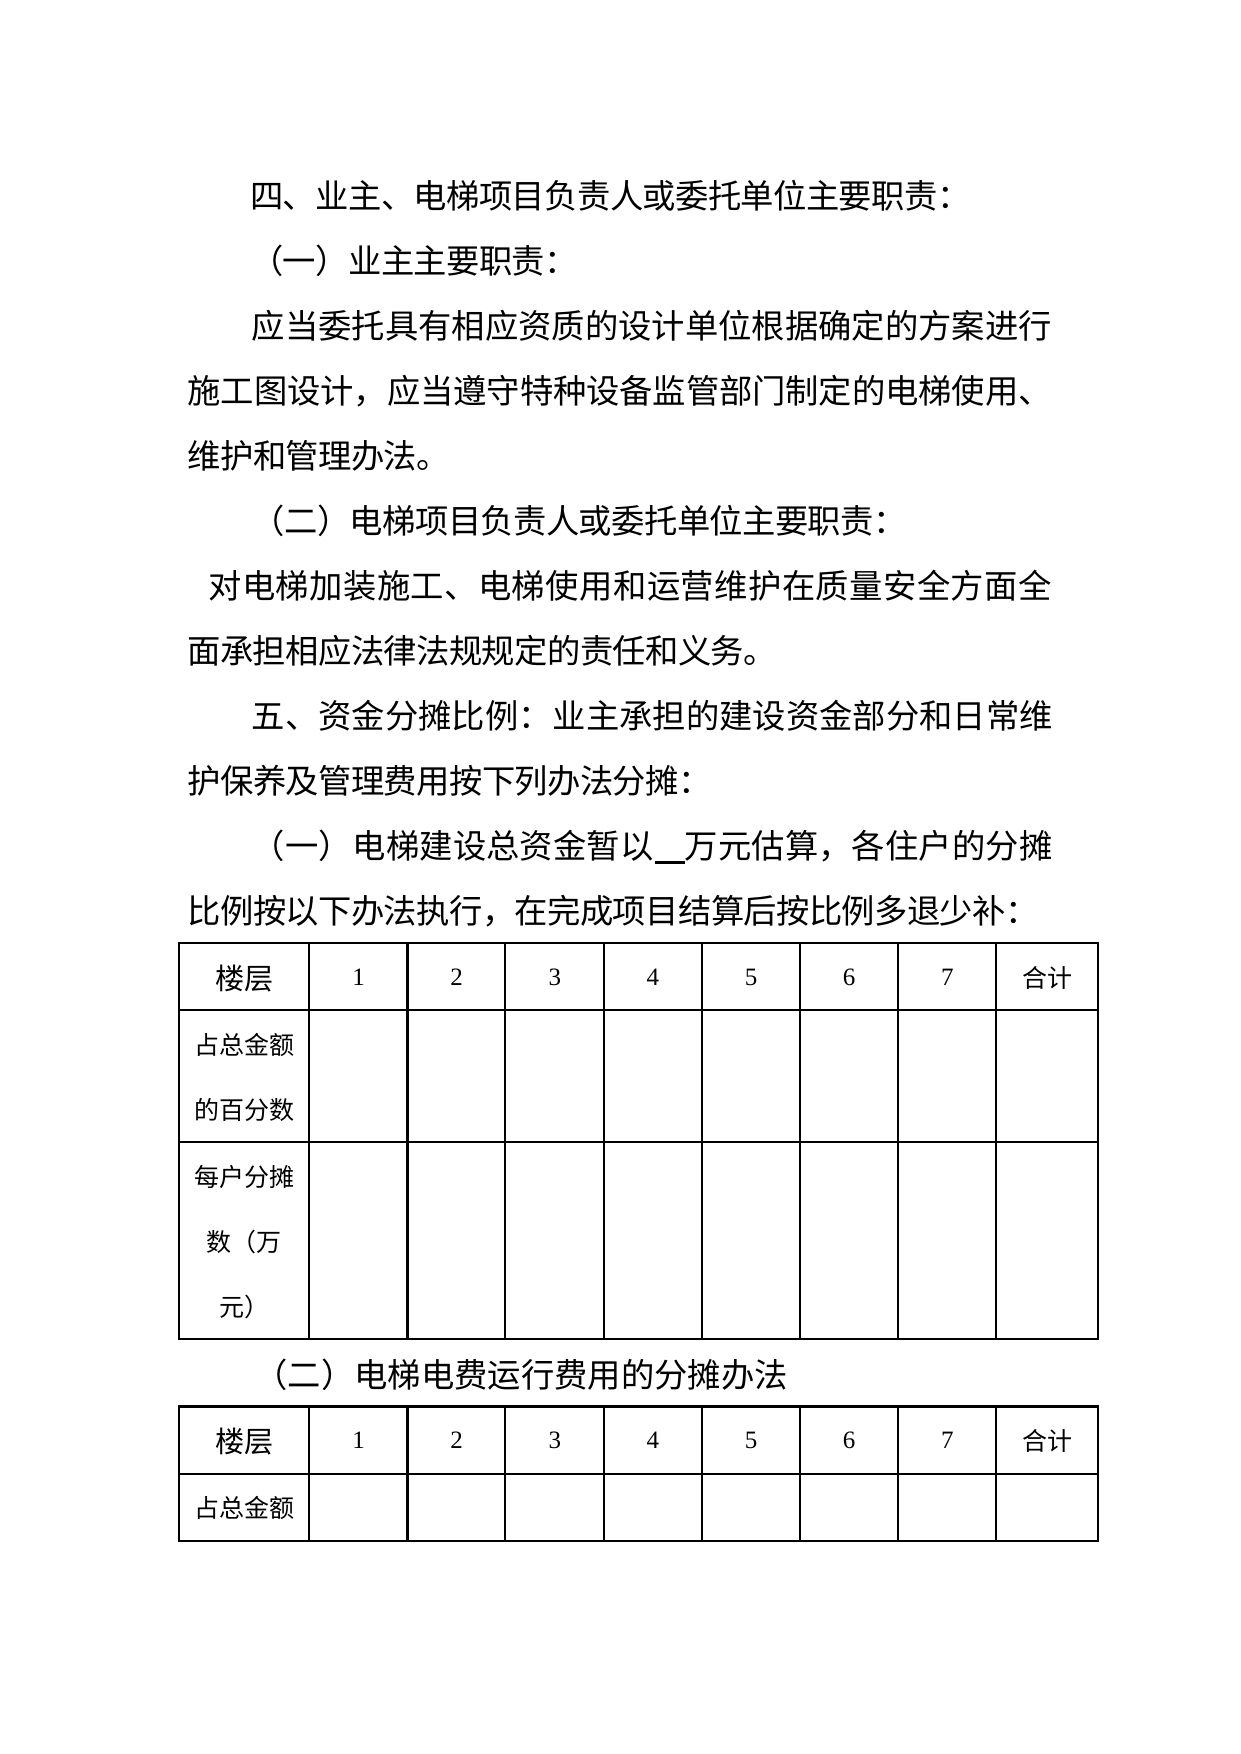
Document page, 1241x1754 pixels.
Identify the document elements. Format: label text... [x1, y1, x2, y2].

text 应当委托具有相应资质的设计单位根据确定的方案进行施工图设计，应当遵守特种设备监管部门制定的电梯使用、维护和管理办法。 [187, 292, 1053, 487]
table_header 5 [703, 944, 799, 1009]
table_header 合计 [997, 1408, 1097, 1472]
table_header 6 [801, 1408, 897, 1472]
table_cell [899, 1143, 995, 1338]
table_cell [997, 1143, 1097, 1338]
table_cell [409, 1011, 504, 1141]
table_cell [605, 1011, 701, 1141]
table_cell [605, 1143, 701, 1338]
table_cell [899, 1475, 995, 1539]
text （一）业主主要职责： [187, 227, 1053, 292]
table_cell [310, 1011, 406, 1141]
text 五、资金分摊比例：业主承担的建设资金部分和日常维护保养及管理费用按下列办法分摊： [187, 682, 1053, 812]
table_cell [409, 1143, 504, 1338]
table_header 合计 [997, 944, 1097, 1009]
text （一）电梯建设总资金暂以 万元估算，各住户的分摊比例按以下办法执行，在完成项目结算后按比例多退少补： [187, 812, 1053, 942]
table_cell [605, 1475, 701, 1539]
table_cell [310, 1143, 406, 1338]
table_cell [801, 1143, 897, 1338]
table_cell 占总金额的百分数 [180, 1475, 308, 1539]
table_cell [997, 1011, 1097, 1141]
table_header 7 [899, 1408, 995, 1472]
text 四、业主、电梯项目负责人或委托单位主要职责： [187, 162, 1053, 227]
table_cell [703, 1475, 799, 1539]
text （二）电梯电费运行费用的分摊办法 [187, 1340, 1053, 1405]
table_header 1 [310, 1408, 406, 1472]
table_cell [310, 1475, 406, 1539]
table_header 楼层 [180, 1408, 308, 1472]
table_cell [506, 1011, 603, 1141]
table_cell [703, 1143, 799, 1338]
text （二）电梯项目负责人或委托单位主要职责： [187, 487, 1053, 552]
table_cell 每户分摊数（万元） [180, 1143, 308, 1338]
table_cell [506, 1475, 603, 1539]
table_header 3 [506, 1408, 603, 1472]
table_header 7 [899, 944, 995, 1009]
table_cell [506, 1143, 603, 1338]
table_header 4 [605, 944, 701, 1009]
table_cell [801, 1475, 897, 1539]
table_cell [801, 1011, 897, 1141]
table_cell [899, 1011, 995, 1141]
table_header 2 [409, 944, 504, 1009]
table_header 2 [409, 1408, 504, 1472]
table_cell 占总金额的百分数 [180, 1011, 308, 1141]
table_header 3 [506, 944, 603, 1009]
table_header 4 [605, 1408, 701, 1472]
table_header 5 [703, 1408, 799, 1472]
table_header 楼层 [180, 944, 308, 1009]
table_cell [703, 1011, 799, 1141]
table_header 1 [310, 944, 406, 1009]
table_cell [997, 1475, 1097, 1539]
table_cell [409, 1475, 504, 1539]
text 对电梯加装施工、电梯使用和运营维护在质量安全方面全面承担相应法律法规规定的责任和义务。 [187, 552, 1053, 682]
table_header 6 [801, 944, 897, 1009]
